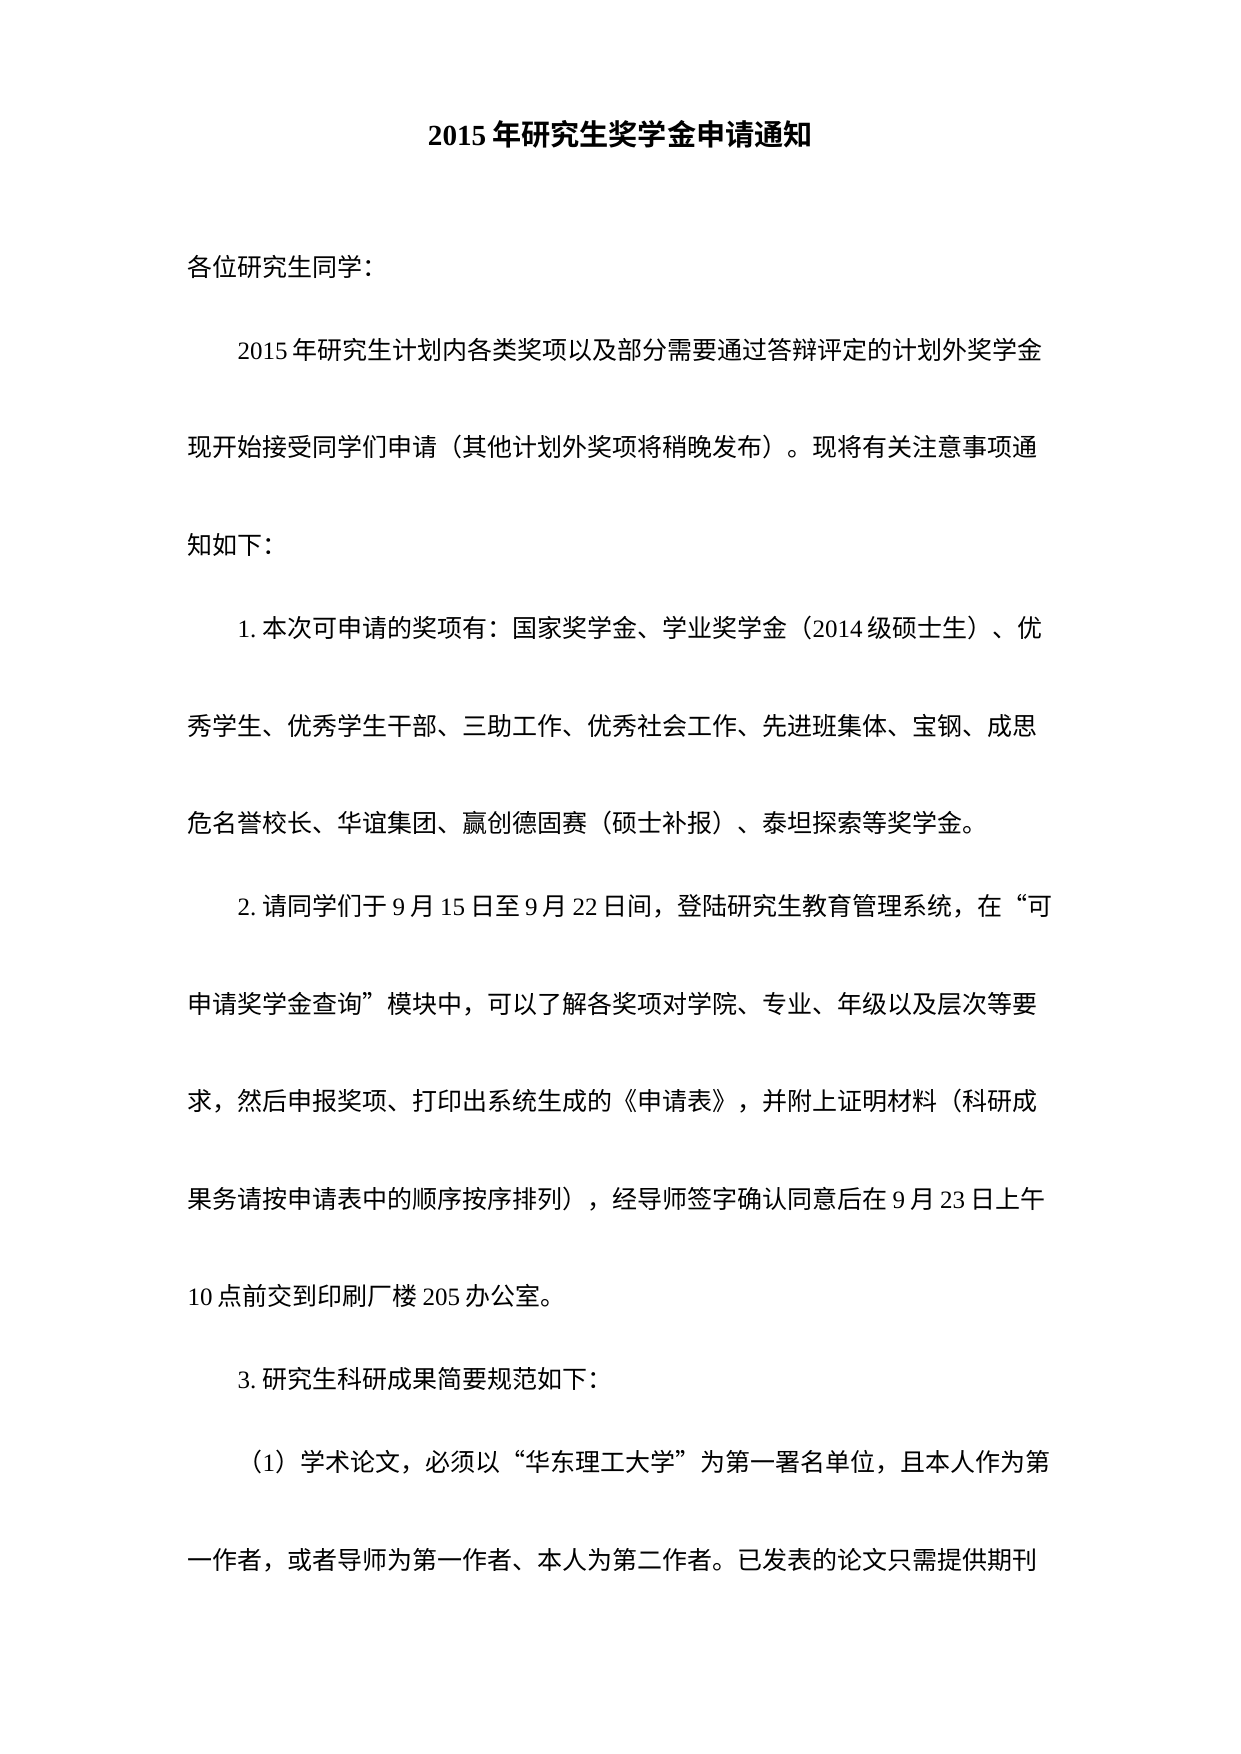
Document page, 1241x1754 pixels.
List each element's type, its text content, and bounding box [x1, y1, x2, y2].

text 2. 请同学们于9月15日至9月22日间，登陆研究生教育管理系统，在“可申请奖学金查询”模块中，可以了解各奖项对学院、专业、年级以及层次等要求，然后申报奖项、打印出系统生成的《申请表》，并附上证明材料（科研成果务请按申请表中的顺序按序排列），经导师签字确认同意后在9月23日上午10点前交到印刷厂楼205办公室。 [187, 872, 1053, 1327]
text 2015年研究生奖学金申请通知 [187, 100, 1053, 165]
text 1. 本次可申请的奖项有：国家奖学金、学业奖学金（2014级硕士生）、优秀学生、优秀学生干部、三助工作、优秀社会工作、先进班集体、宝钢、成思危名誉校长、华谊集团、赢创德固赛（硕士补报）、泰坦探索等奖学金。 [187, 594, 1053, 854]
text 各位研究生同学： [187, 233, 1053, 298]
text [187, 1428, 1053, 1591]
text 2015年研究生计划内各类奖项以及部分需要通过答辩评定的计划外奖学金现开始接受同学们申请（其他计划外奖项将稍晚发布）。现将有关注意事项通知如下： [187, 316, 1053, 576]
text 3. 研究生科研成果简要规范如下： [187, 1345, 1053, 1410]
